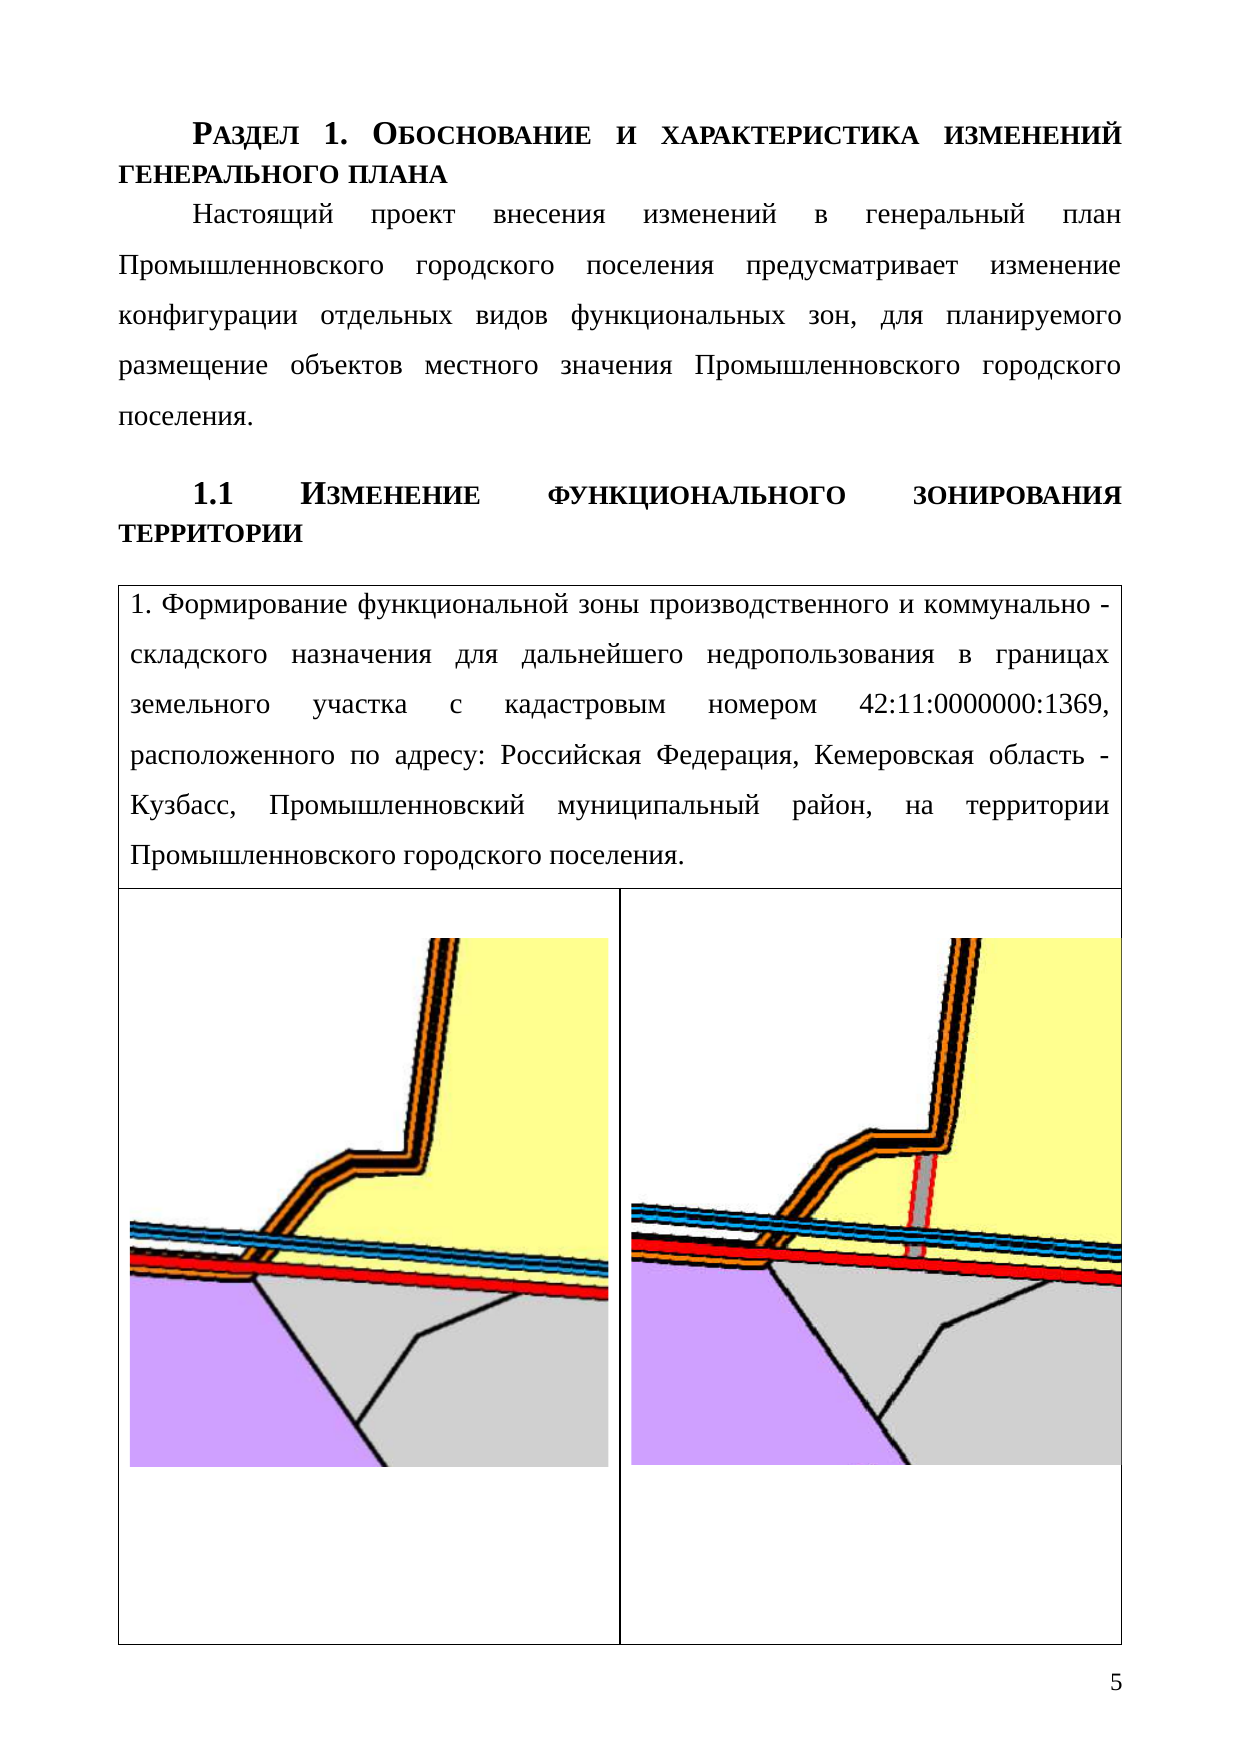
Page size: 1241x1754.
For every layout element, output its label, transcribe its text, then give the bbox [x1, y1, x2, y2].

picture [631, 938, 1122, 1465]
text Настоящий проект внесения изменений в генеральный план Промышленновского городского поселения предусматривает изменение конфигурации отдельных видов функциональных зон, для планируемого размещение объектов местного значения Промышленновского городского поселения. [118, 197, 1122, 431]
table_cell [621, 889, 1121, 1643]
table_header 1. Формирование функциональной зоны производственного и коммунально - складского назначения для дальнейшего недропользования в границах земельного участка с кадастровым номером 42:11:0000000:1369, расположенного по адресу: Российская Федерация, Кемеровская область - Кузбасс, Промышленновский муниципальный район, на территории Промышленновского городского поселения. [119, 586, 1121, 888]
subtitle 1.1 Изменение функционального зонирования территории [118, 473, 1122, 550]
subtitle Раздел 1. Обоснование и характеристика изменений генерального плана [118, 114, 1122, 190]
table_cell [119, 889, 619, 1643]
picture [129, 938, 609, 1467]
